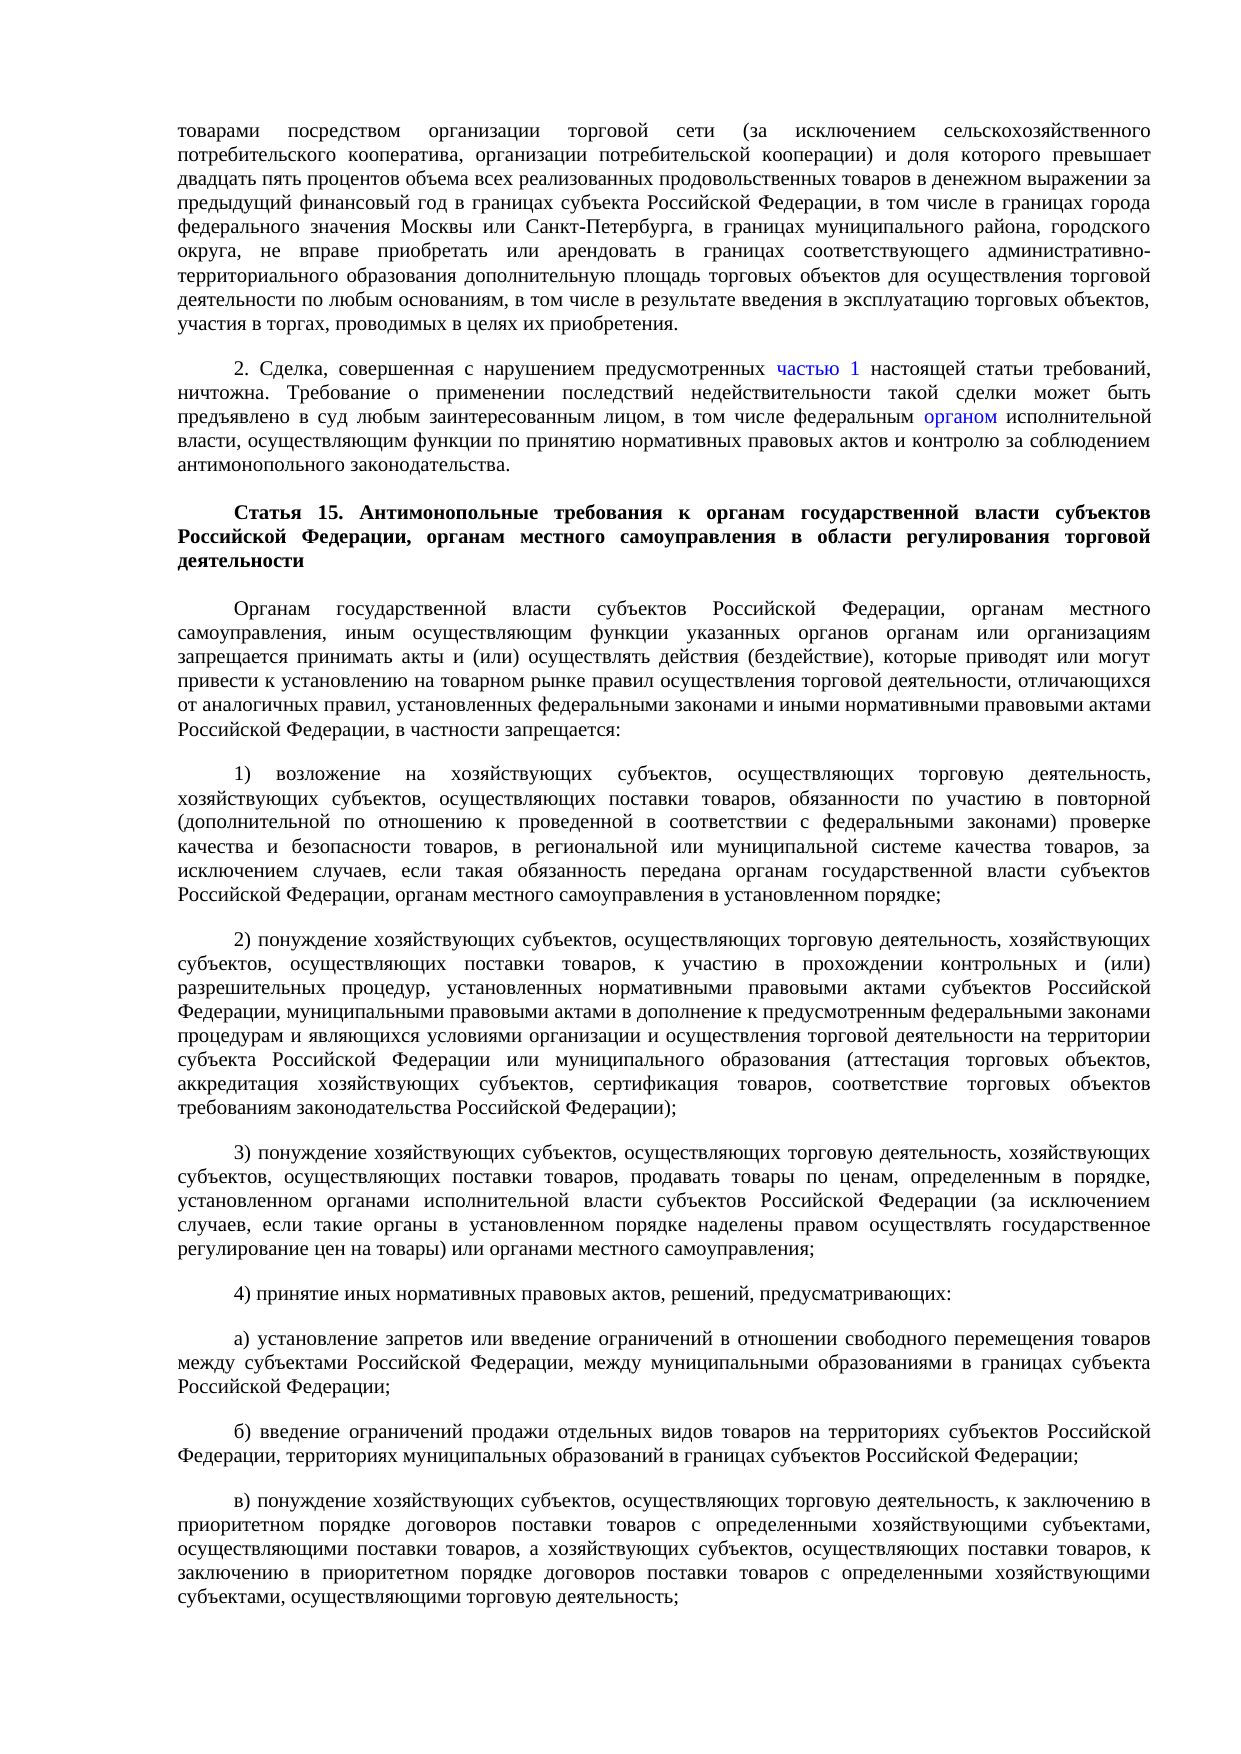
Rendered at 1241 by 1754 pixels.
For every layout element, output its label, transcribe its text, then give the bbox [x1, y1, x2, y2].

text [177, 118, 1152, 335]
text б) введение ограничений продажи отдельных видов товаров на территориях субъектов Российской Федерации, территориях муниципальных образований в границах субъектов Российской Федерации; [177, 1419, 1152, 1467]
title Статья 15. Антимонопольные требования к органам государственной власти субъектов Российской Федерации, органам местного самоуправления в области регулирования торговой деятельности [177, 500, 1152, 572]
text а) установление запретов или введение ограничений в отношении свободного перемещения товаров между субъектами Российской Федерации, между муниципальными образованиями в границах субъекта Российской Федерации; [177, 1326, 1152, 1398]
text в) понуждение хозяйствующих субъектов, осуществляющих торговую деятельность, к заключению в приоритетном порядке договоров поставки товаров с определенными хозяйствующими субъектами, осуществляющими поставки товаров, а хозяйствующих субъектов, осуществляющих поставки товаров, к заключению в приоритетном порядке договоров поставки товаров с определенными хозяйствующими субъектами, осуществляющими торговую деятельность; [177, 1488, 1152, 1608]
text 2) понуждение хозяйствующих субъектов, осуществляющих торговую деятельность, хозяйствующих субъектов, осуществляющих поставки товаров, к участию в прохождении контрольных и (или) разрешительных процедур, установленных нормативными правовыми актами субъектов Российской Федерации, муниципальными правовыми актами в дополнение к предусмотренным федеральными законами процедурам и являющихся условиями организации и осуществления торговой деятельности на территории субъекта Российской Федерации или муниципального образования (аттестация торговых объектов, аккредитация хозяйствующих субъектов, сертификация товаров, соответствие торговых объектов требованиям законодательства Российской Федерации); [177, 927, 1152, 1119]
text Органам государственной власти субъектов Российской Федерации, органам местного самоуправления, иным осуществляющим функции указанных органов органам или организациям запрещается принимать акты и (или) осуществлять действия (бездействие), которые приводят или могут привести к установлению на товарном рынке правил осуществления торговой деятельности, отличающихся от аналогичных правил, установленных федеральными законами и иными нормативными правовыми актами Российской Федерации, в частности запрещается: [177, 596, 1152, 741]
text 4) принятие иных нормативных правовых актов, решений, предусматривающих: [177, 1281, 1152, 1305]
text 3) понуждение хозяйствующих субъектов, осуществляющих торговую деятельность, хозяйствующих субъектов, осуществляющих поставки товаров, продавать товары по ценам, определенным в порядке, установленном органами исполнительной власти субъектов Российской Федерации (за исключением случаев, если такие органы в установленном порядке наделены правом осуществлять государственное регулирование цен на товары) или органами местного самоуправления; [177, 1140, 1152, 1260]
text 1) возложение на хозяйствующих субъектов, осуществляющих торговую деятельность, хозяйствующих субъектов, осуществляющих поставки товаров, обязанности по участию в повторной (дополнительной по отношению к проведенной в соответствии с федеральными законами) проверке качества и безопасности товаров, в региональной или муниципальной системе качества товаров, за исключением случаев, если такая обязанность передана органам государственной власти субъектов Российской Федерации, органам местного самоуправления в установленном порядке; [177, 761, 1152, 906]
text 2. Сделка, совершенная с нарушением предусмотренных частью 1 настоящей статьи требований, ничтожна. Требование о применении последствий недействительности такой сделки может быть предъявлено в суд любым заинтересованным лицом, в том числе федеральным органом исполнительной власти, осуществляющим функции по принятию нормативных правовых актов и контролю за соблюдением антимонопольного законодательства. [177, 356, 1152, 476]
